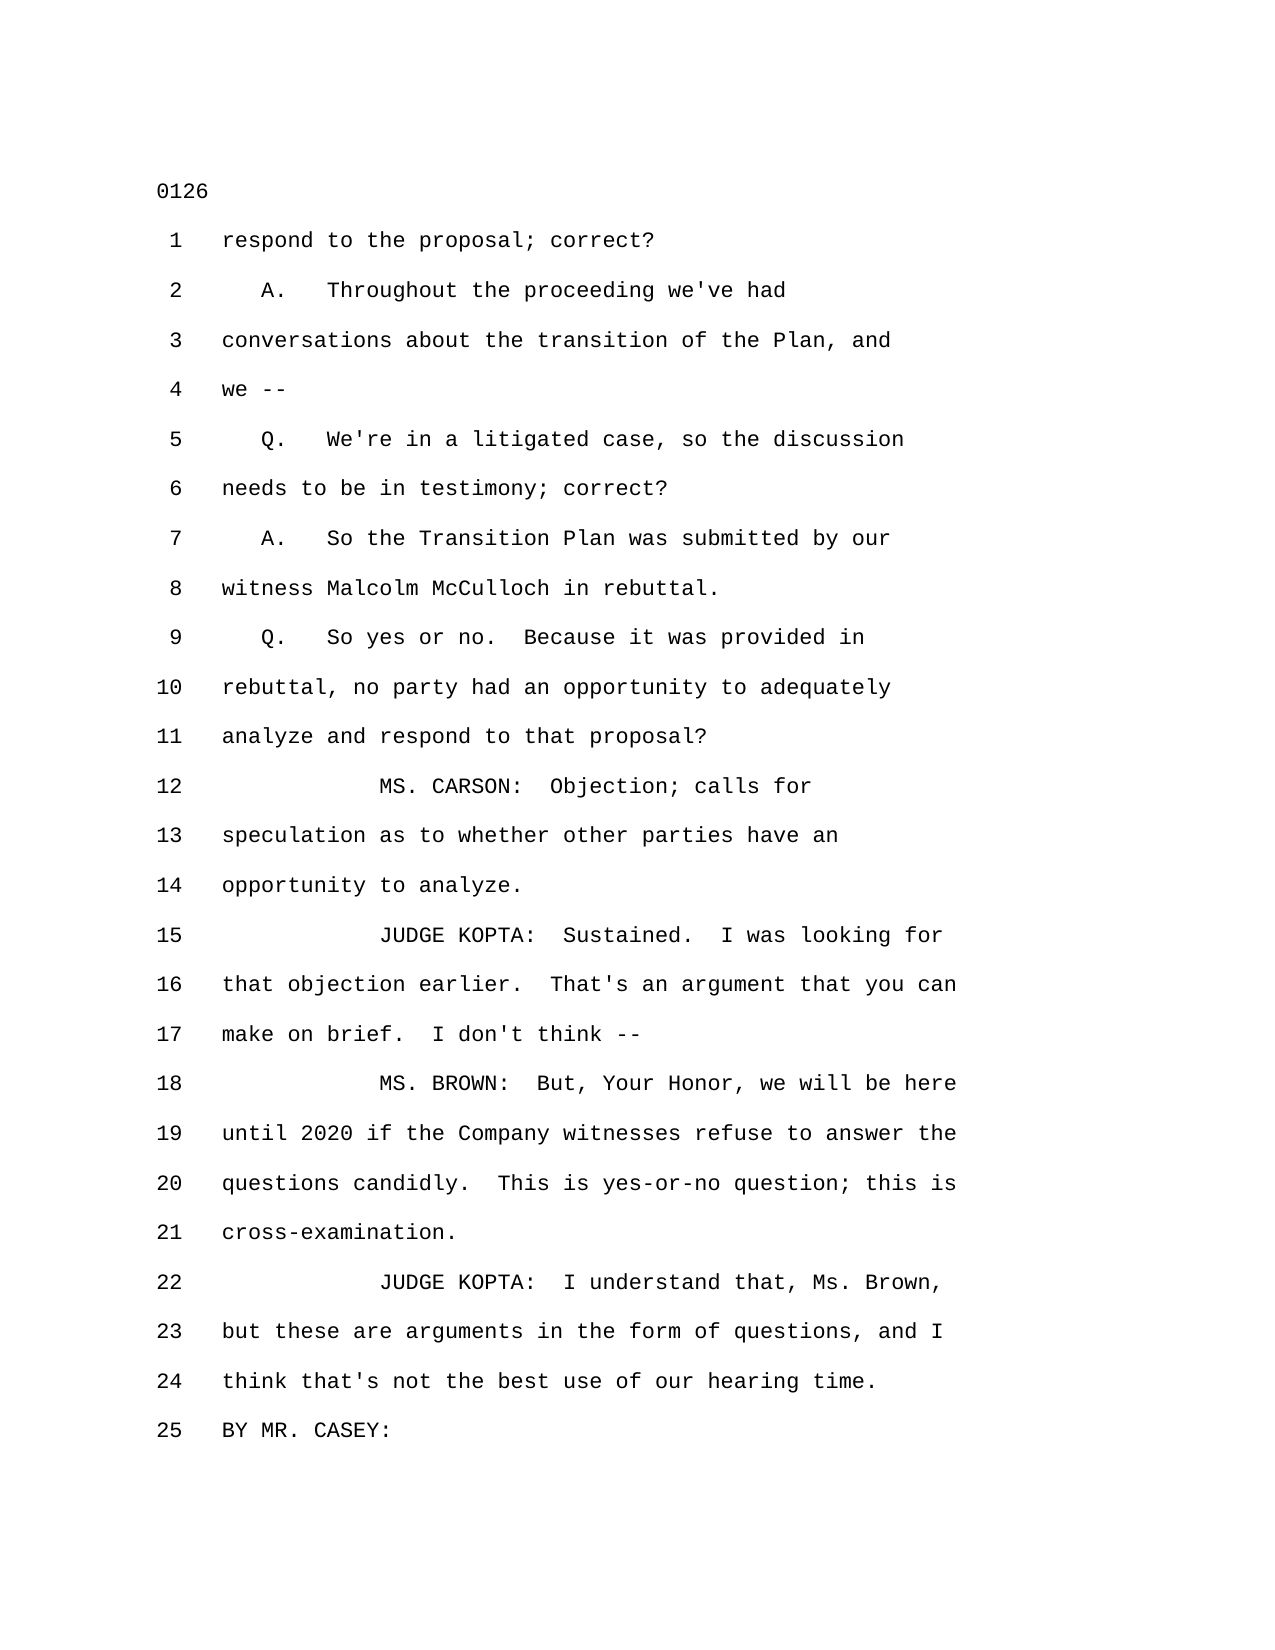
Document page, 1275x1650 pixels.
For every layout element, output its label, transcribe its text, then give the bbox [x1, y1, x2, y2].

text 17 make on brief. I don't think -- [156, 1023, 1119, 1048]
text 24 think that's not the best use of our hearing time. [156, 1370, 1119, 1395]
text 2 A. Throughout the proceeding we've had [156, 279, 1119, 304]
text 22 JUDGE KOPTA: I understand that, Ms. Brown, [156, 1271, 1119, 1296]
text 9 Q. So yes or no. Because it was provided in [156, 626, 1119, 651]
text 25 BY MR. CASEY: [156, 1419, 1119, 1444]
text 10 rebuttal, no party had an opportunity to adequately [156, 676, 1119, 701]
text 20 questions candidly. This is yes-or-no question; this is [156, 1172, 1119, 1196]
text 3 conversations about the transition of the Plan, and [156, 329, 1119, 353]
text 8 witness Malcolm McCulloch in rebuttal. [156, 577, 1119, 601]
text 0126 [156, 180, 1119, 205]
text 23 but these are arguments in the form of questions, and I [156, 1320, 1119, 1345]
text 4 we -- [156, 378, 1119, 403]
text 14 opportunity to analyze. [156, 874, 1119, 899]
text 19 until 2020 if the Company witnesses refuse to answer the [156, 1122, 1119, 1147]
text 6 needs to be in testimony; correct? [156, 477, 1119, 502]
text 1 respond to the proposal; correct? [156, 229, 1119, 254]
text 12 MS. CARSON: Objection; calls for [156, 775, 1119, 800]
text 18 MS. BROWN: But, Your Honor, we will be here [156, 1072, 1119, 1097]
text 16 that objection earlier. That's an argument that you can [156, 973, 1119, 998]
text 5 Q. We're in a litigated case, so the discussion [156, 428, 1119, 453]
text 15 JUDGE KOPTA: Sustained. I was looking for [156, 924, 1119, 948]
text 11 analyze and respond to that proposal? [156, 725, 1119, 750]
text 7 A. So the Transition Plan was submitted by our [156, 527, 1119, 552]
text 13 speculation as to whether other parties have an [156, 824, 1119, 849]
text 21 cross-examination. [156, 1221, 1119, 1246]
